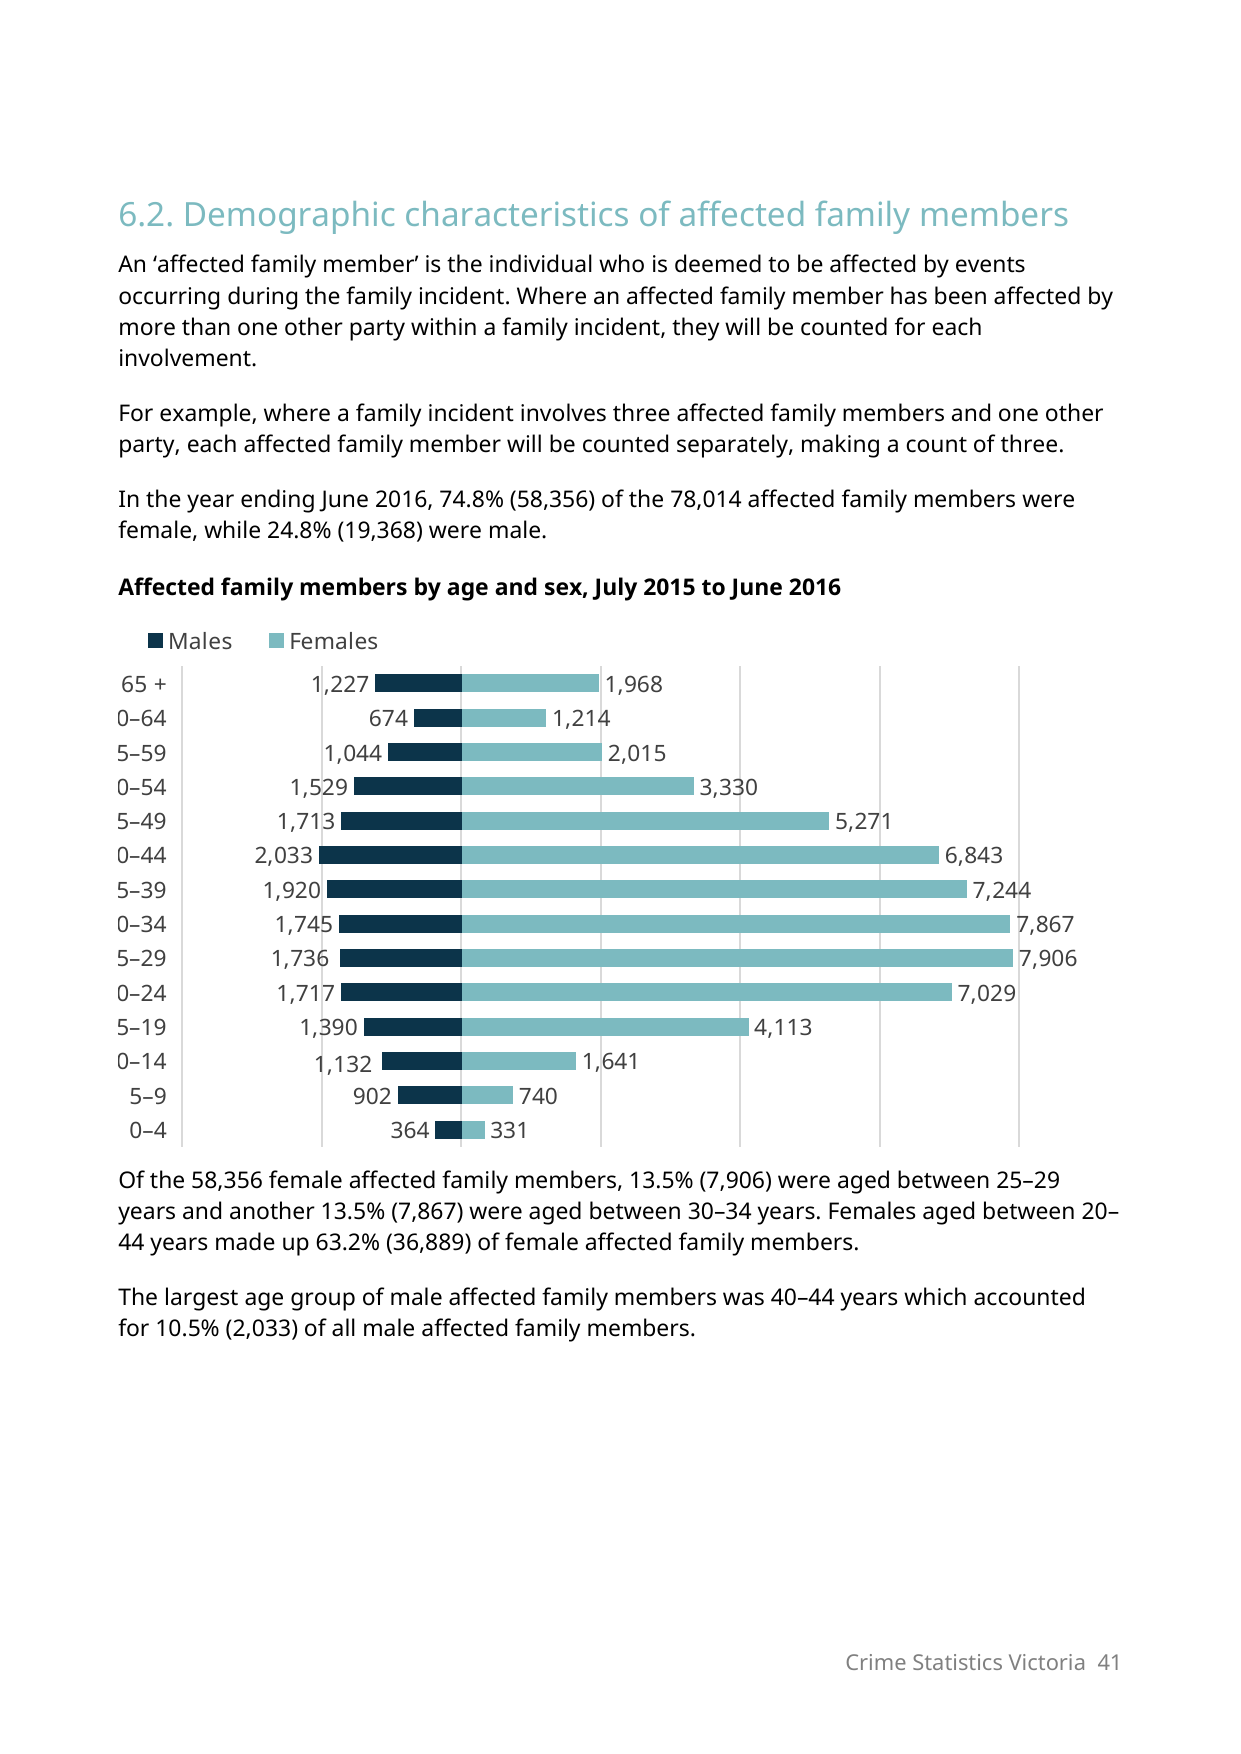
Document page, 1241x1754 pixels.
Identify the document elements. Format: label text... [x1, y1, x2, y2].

text Of the 58,356 female affected family members, 13.5% (7,906) were aged between 25–29 years and another 13.5% (7,867) were aged between 30–34 years. Females aged between 20–44 years made up 63.2% (36,889) of female affected family members. [118, 1163, 1122, 1257]
text For example, where a family incident involves three affected family members and one other party, each affected family member will be counted separately, making a count of three. [118, 397, 1122, 459]
text An ‘affected family member’ is the individual who is deemed to be affected by events occurring during the family incident. Where an affected family member has been affected by more than one other party within a family incident, they will be counted for each involvement. [118, 248, 1122, 373]
text In the year ending June 2016, 74.8% (58,356) of the 78,014 affected family members were female, while 24.8% (19,368) were male. [118, 483, 1122, 546]
subtitle 6.2. Demographic characteristics of affected family members [118, 190, 1122, 236]
text The largest age group of male affected family members was 40–44 years which accounted for 10.5% (2,033) of all male affected family members. [118, 1281, 1122, 1343]
subtitle Affected family members by age and sex, July 2015 to June 2016 [118, 571, 1122, 602]
